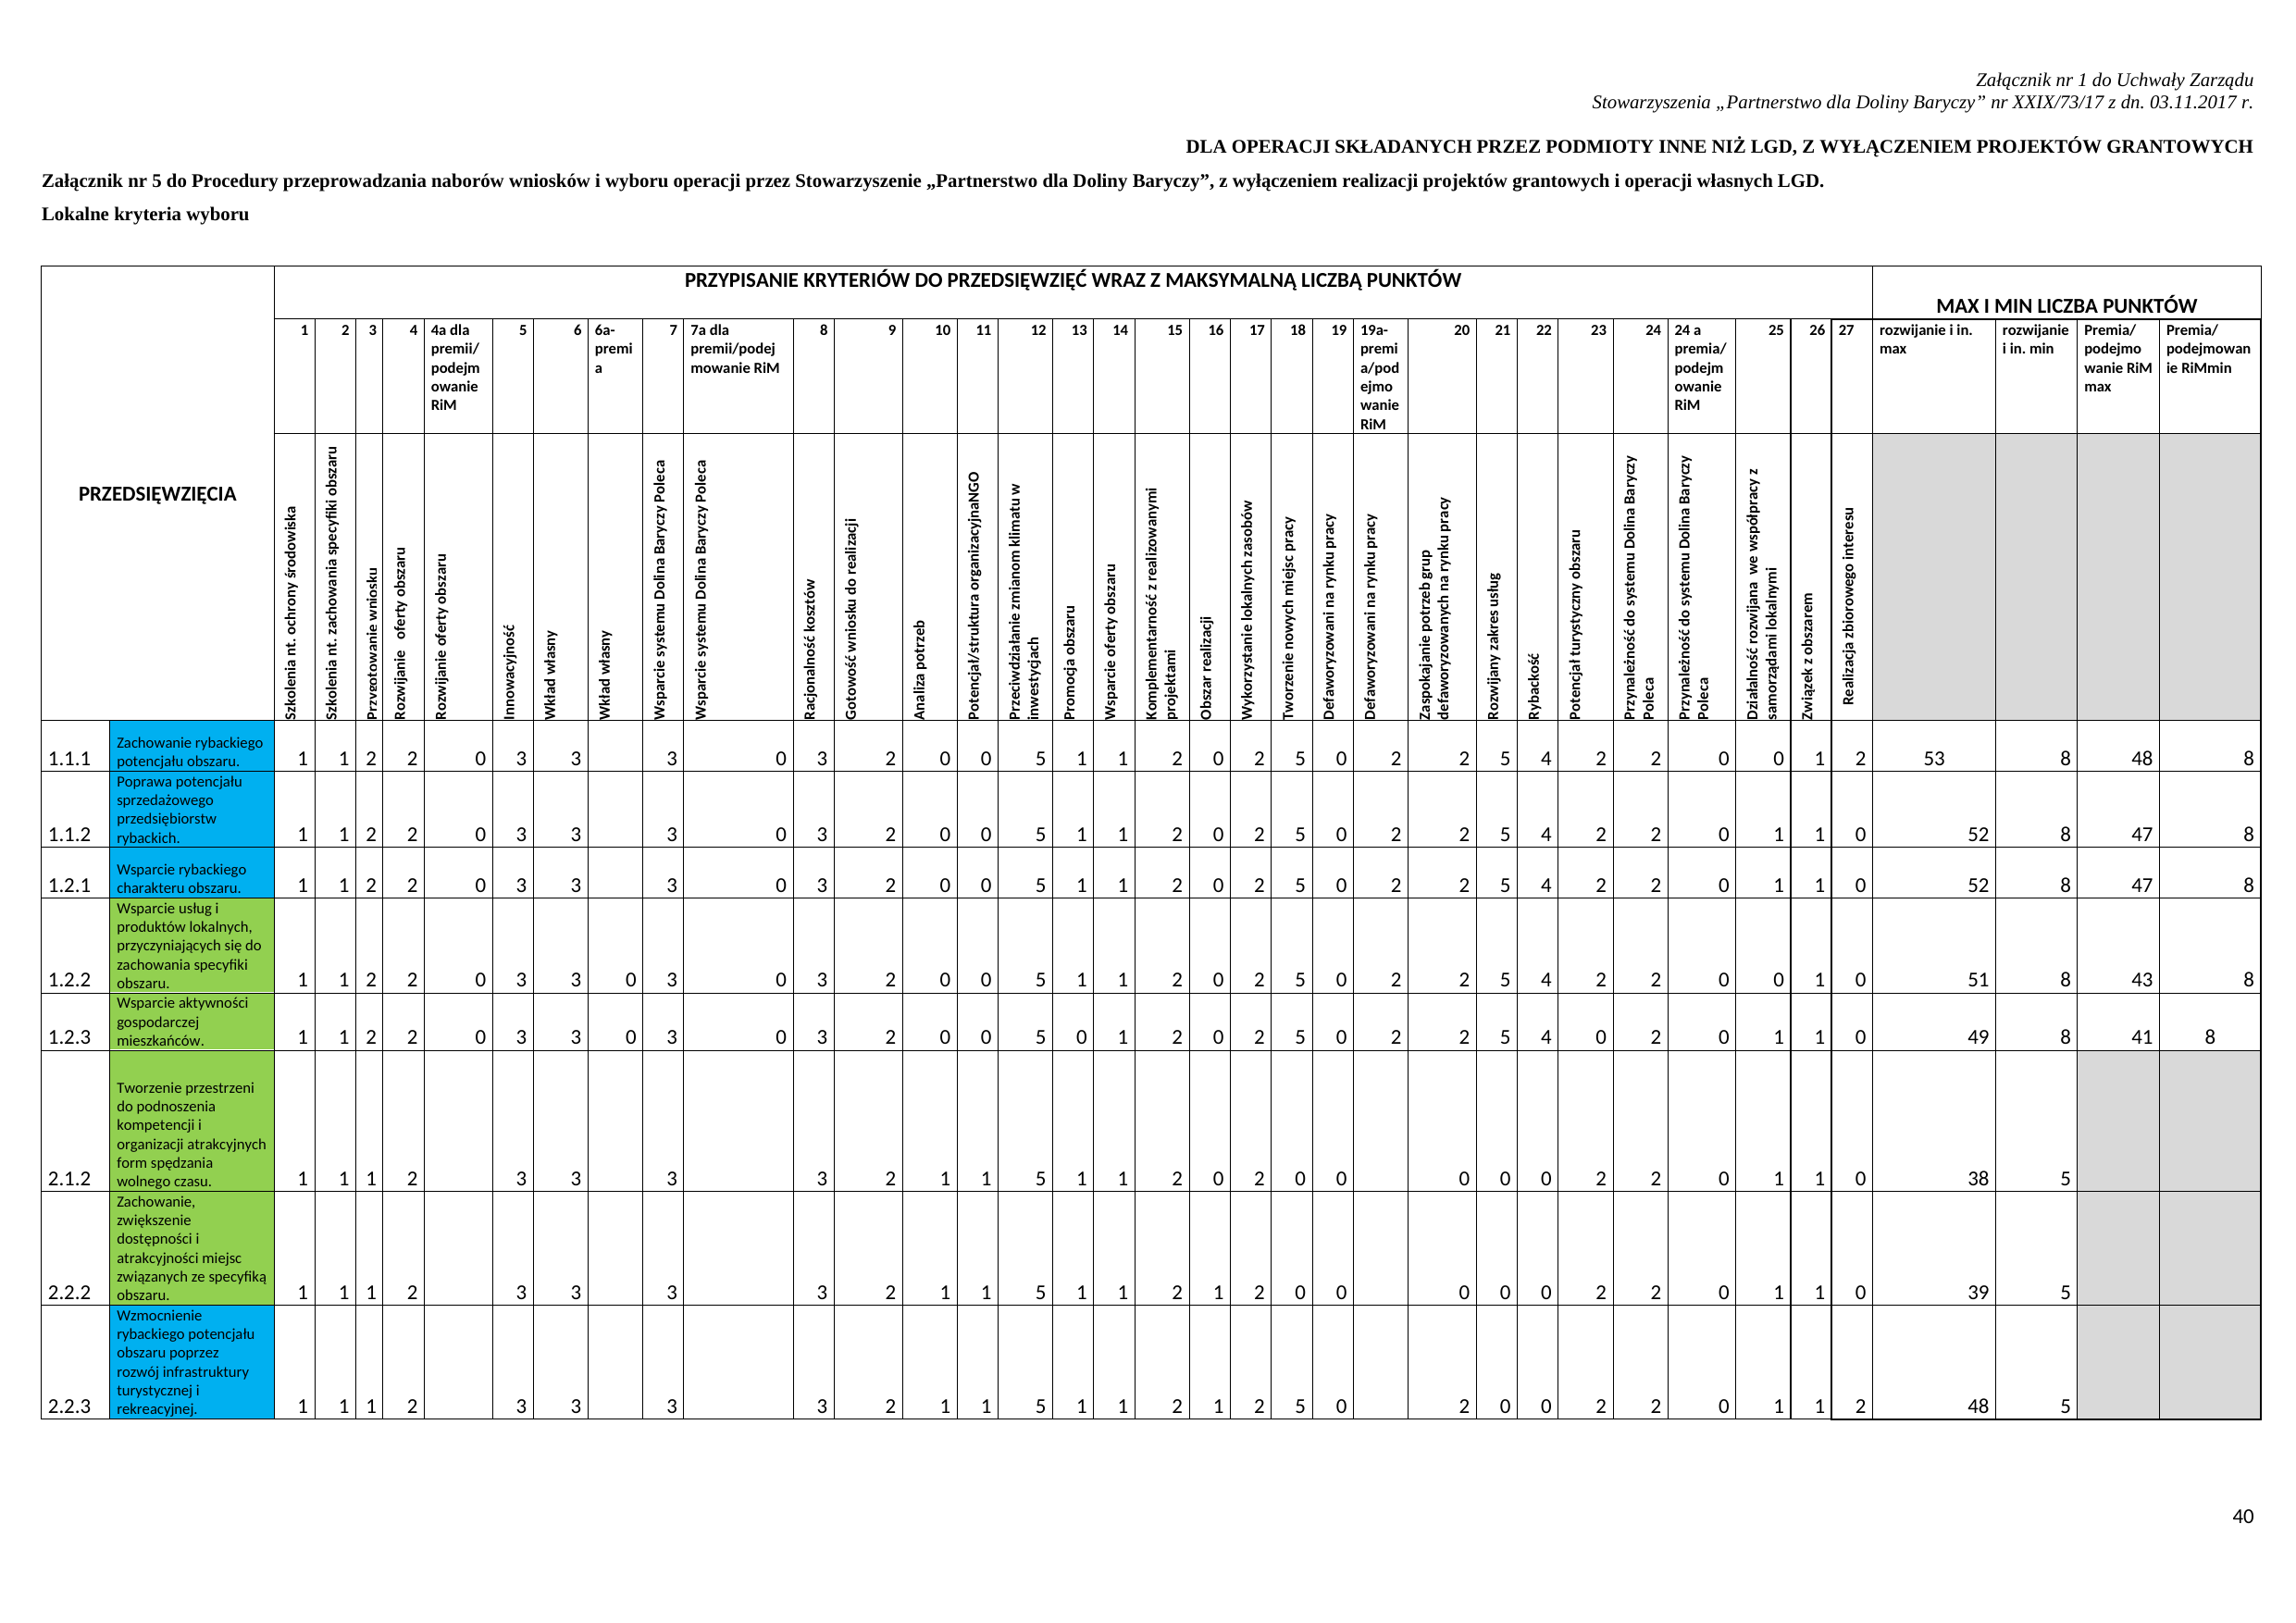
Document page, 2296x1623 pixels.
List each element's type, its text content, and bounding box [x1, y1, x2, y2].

table_cell 1 [1792, 898, 1831, 992]
table_cell 48 [1873, 1306, 1995, 1419]
table_cell 51 [1873, 898, 1995, 992]
table_cell 0 [1669, 898, 1735, 992]
table_cell 1 [903, 1192, 957, 1305]
table_cell 2 [1409, 772, 1476, 847]
table_cell Wsparcie aktywności gospodarczej mieszkańców. [110, 994, 274, 1049]
table_cell 15 [1136, 319, 1189, 433]
table_cell 1 [356, 1306, 382, 1419]
table_cell 0 [1190, 848, 1230, 898]
table_cell 2 [1354, 848, 1408, 898]
table_cell 2 [1614, 898, 1668, 992]
table_cell 0 [1477, 1051, 1517, 1191]
table_cell 3 [493, 898, 533, 992]
table_cell 53 [1873, 721, 1995, 771]
table_cell 8 [1996, 772, 2077, 847]
table_cell 27 [1832, 320, 1872, 433]
table_cell 2 [1136, 994, 1189, 1049]
table_cell 1 [1094, 721, 1135, 771]
table_cell Tworzenie nowych miejsc pracy [1272, 434, 1312, 720]
table_cell 1 [1792, 772, 1831, 847]
table_cell 2 [356, 994, 382, 1049]
table_cell Wsparcie systemu Dolina Baryczy Poleca [643, 434, 683, 720]
table_cell 2 [383, 721, 424, 771]
table_cell 0 [1313, 994, 1353, 1049]
table_cell 2 [835, 1306, 902, 1419]
table_cell 41 [2078, 994, 2159, 1049]
table_cell 21 [1477, 319, 1517, 433]
table_cell 4 [1518, 721, 1558, 771]
table_cell 1 [275, 1306, 315, 1419]
table_cell 3 [493, 772, 533, 847]
table_cell [2078, 1306, 2159, 1419]
table_cell 3 [794, 1306, 834, 1419]
table_cell 0 [1832, 1051, 1872, 1191]
table_cell 0 [1669, 1051, 1735, 1191]
table_cell 0 [1669, 1306, 1735, 1419]
table_cell 0 [1832, 994, 1872, 1049]
table_cell Premia/podejmowanie RiMmin [2160, 320, 2260, 433]
table_cell 0 [903, 994, 957, 1049]
table_cell 2 [1354, 898, 1408, 992]
table_cell 1 [275, 994, 315, 1049]
table_cell Tworzenie przestrzeni do podnoszenia kompetencji i organizacji atrakcyjnych form spędzania wolnego czasu. [110, 1051, 274, 1191]
table_cell 2 [1354, 994, 1408, 1049]
table_cell [2078, 1192, 2159, 1305]
table_cell 2 [1614, 772, 1668, 847]
table_cell 3 [356, 319, 382, 433]
table_cell 4 [1518, 994, 1558, 1049]
table_cell 5 [999, 994, 1052, 1049]
table_cell 2 [1558, 1051, 1613, 1191]
table_cell 2 [1136, 1192, 1189, 1305]
table_cell 5 [1272, 898, 1312, 992]
table_cell 1 [1053, 1306, 1093, 1419]
table_cell [589, 721, 642, 771]
table_cell 2 [356, 721, 382, 771]
table_cell 1 [958, 1306, 998, 1419]
table_cell 2 [1558, 848, 1613, 898]
table_cell 1 [356, 1192, 382, 1305]
table_cell Rozwijany zakres usług [1477, 434, 1517, 720]
table_cell 3 [534, 1051, 588, 1191]
table_cell 1 [1736, 1306, 1790, 1419]
table_cell 1 [903, 1051, 957, 1191]
table_cell 8 [1996, 848, 2077, 898]
table_cell 1 [1792, 1306, 1831, 1419]
table_cell 0 [1272, 1051, 1312, 1191]
table_cell 1 [1736, 1192, 1790, 1305]
table_cell 5 [999, 848, 1052, 898]
table_cell 2 [383, 898, 424, 992]
table_cell 0 [425, 848, 492, 898]
table_cell [589, 1192, 642, 1305]
table_cell 43 [2078, 898, 2159, 992]
table_cell 3 [493, 721, 533, 771]
table_cell 0 [958, 848, 998, 898]
table_cell 1 [275, 772, 315, 847]
table_cell 2 [1614, 848, 1668, 898]
table_cell 19a- premia/podejmowanie RiM [1354, 319, 1408, 433]
table_cell 0 [1736, 721, 1790, 771]
table_cell [1996, 434, 2077, 720]
table_cell 0 [1518, 1192, 1558, 1305]
table_cell Wkład własny [589, 434, 642, 720]
table_cell [425, 1306, 492, 1419]
table_cell 0 [903, 898, 957, 992]
table_cell 8 [794, 319, 834, 433]
table_cell 5 [1477, 898, 1517, 992]
table_cell 3 [534, 1306, 588, 1419]
table_cell [425, 1192, 492, 1305]
table_cell 1 [1094, 1192, 1135, 1305]
table_cell 24 a premia/podejmowanie RiM [1669, 319, 1735, 433]
table_cell 0 [1409, 1051, 1476, 1191]
table_cell 3 [643, 1306, 683, 1419]
table_cell Przygotowanie wniosku [356, 434, 382, 720]
table_cell 8 [2160, 848, 2260, 898]
table_cell 3 [493, 994, 533, 1049]
table_cell 0 [1313, 1192, 1353, 1305]
table_cell Przynależność do systemu Dolina Baryczy Poleca [1669, 434, 1735, 720]
table_cell 5 [999, 898, 1052, 992]
table_cell 2.1.2 [42, 1051, 109, 1191]
table_cell 16 [1190, 319, 1230, 433]
table_cell 5 [1272, 848, 1312, 898]
table_cell 2 [1558, 1192, 1613, 1305]
table_cell 1 [1792, 994, 1831, 1049]
table_cell Zachowanie rybackiego potencjału obszaru. [110, 721, 274, 771]
table_cell 3 [534, 772, 588, 847]
table_cell 1 [316, 994, 355, 1049]
table_cell 2 [1231, 1192, 1271, 1305]
table_cell 0 [1669, 772, 1735, 847]
table_cell Racjonalność kosztów [794, 434, 834, 720]
table_cell [2160, 434, 2260, 720]
table_cell 2 [835, 994, 902, 1049]
table_cell 3 [794, 721, 834, 771]
table_cell 3 [794, 1192, 834, 1305]
table_cell [684, 1306, 793, 1419]
table_cell 0 [684, 772, 793, 847]
table_cell 1 [1736, 772, 1790, 847]
table_cell 8 [2160, 898, 2260, 992]
table_cell 0 [958, 772, 998, 847]
table_cell 1 [1053, 898, 1093, 992]
table_cell 0 [903, 721, 957, 771]
table_cell 1 [1736, 1051, 1790, 1191]
table_cell Realizacja zbiorowego interesu [1832, 434, 1872, 720]
table_cell 0 [425, 772, 492, 847]
table_cell 2 [1231, 772, 1271, 847]
table_cell 0 [1518, 1306, 1558, 1419]
table_cell 1 [1094, 898, 1135, 992]
table_cell 3 [534, 898, 588, 992]
table_cell 1 [903, 1306, 957, 1419]
table_cell 2 [1409, 994, 1476, 1049]
table_cell 0 [903, 848, 957, 898]
table_cell 2 [383, 1306, 424, 1419]
table_header PRZEDSIĘWZIĘCIA [42, 266, 274, 720]
table_cell Innowacyjność [493, 434, 533, 720]
table_cell 3 [643, 721, 683, 771]
table_cell 0 [1832, 772, 1872, 847]
table_cell 8 [2160, 994, 2260, 1049]
table_cell 1.2.3 [42, 994, 109, 1049]
table_cell 1 [316, 772, 355, 847]
table_cell Przynależność do systemu Dolina Baryczy Poleca [1614, 434, 1668, 720]
table_cell 1 [1190, 1192, 1230, 1305]
table_cell 2 [1614, 1051, 1668, 1191]
table_cell 1 [275, 319, 315, 433]
table_cell 3 [534, 848, 588, 898]
table_cell 1 [1736, 994, 1790, 1049]
table_cell 0 [425, 721, 492, 771]
table_cell 1 [1053, 721, 1093, 771]
table_cell 1 [275, 1192, 315, 1305]
table_cell 0 [1832, 848, 1872, 898]
table_cell Rybackość [1518, 434, 1558, 720]
table_cell 1 [1190, 1306, 1230, 1419]
table_cell 2 [1136, 898, 1189, 992]
table_cell 0 [1409, 1192, 1476, 1305]
table_cell 5 [1996, 1192, 2077, 1305]
table_cell 2 [835, 772, 902, 847]
table_cell rozwijanie i in. max [1873, 320, 1995, 433]
table_cell 0 [1669, 994, 1735, 1049]
table_cell 2 [1558, 898, 1613, 992]
table_cell 1 [275, 1051, 315, 1191]
table_cell 25 [1736, 319, 1790, 433]
table_cell 4a dla premii/podejmowanie RiM [425, 319, 492, 433]
table_cell [2160, 1192, 2260, 1305]
table_cell 2 [835, 1192, 902, 1305]
table_cell 3 [534, 994, 588, 1049]
table_header PRZYPISANIE KRYTERIÓW DO PRZEDSIĘWZIĘĆ WRAZ Z MAKSYMALNĄ LICZBĄ PUNKTÓW [275, 266, 1872, 318]
table_cell 2 [1136, 1051, 1189, 1191]
table_cell 0 [589, 994, 642, 1049]
table_cell 13 [1053, 319, 1093, 433]
table_cell Premia/podejmowanie RiM max [2078, 320, 2159, 433]
table_cell 5 [1272, 994, 1312, 1049]
table_cell 2 [356, 772, 382, 847]
table_cell 0 [1313, 1306, 1353, 1419]
table_cell 2 [1354, 772, 1408, 847]
table_cell Gotowość wniosku do realizacji [835, 434, 902, 720]
table_cell 8 [1996, 721, 2077, 771]
table_cell 2 [1558, 1306, 1613, 1419]
table_cell 5 [999, 721, 1052, 771]
table_cell 0 [958, 898, 998, 992]
table_cell 4 [1518, 898, 1558, 992]
table_cell 2 [835, 721, 902, 771]
table_cell 18 [1272, 319, 1312, 433]
table_cell 1 [316, 898, 355, 992]
table_cell 3 [643, 994, 683, 1049]
table_cell 1 [316, 848, 355, 898]
table_cell 0 [1832, 1192, 1872, 1305]
table_cell 3 [794, 1051, 834, 1191]
table_cell 8 [2160, 721, 2260, 771]
table_cell 1 [1094, 994, 1135, 1049]
table_cell Wsparcie oferty obszaru [1094, 434, 1135, 720]
table_cell Wykorzystanie lokalnych zasobów [1231, 434, 1271, 720]
table_cell 1 [958, 1192, 998, 1305]
table_cell [2160, 1051, 2260, 1191]
table_cell 49 [1873, 994, 1995, 1049]
table_cell [589, 1306, 642, 1419]
table_cell Związek z obszarem [1792, 434, 1831, 720]
table_cell 0 [684, 848, 793, 898]
table_cell 2 [383, 994, 424, 1049]
table_cell 3 [643, 1051, 683, 1191]
table_cell 2 [1231, 721, 1271, 771]
table_cell 2 [1354, 721, 1408, 771]
table_cell 5 [1477, 772, 1517, 847]
table_cell 4 [1518, 772, 1558, 847]
table_cell [2078, 1051, 2159, 1191]
table_cell Szkolenia nt. zachowania specyfiki obszaru [316, 434, 355, 720]
table_cell 0 [684, 721, 793, 771]
table_cell 5 [999, 1306, 1052, 1419]
table_cell 2 [1231, 1306, 1271, 1419]
table_cell 2 [1231, 994, 1271, 1049]
table_cell 5 [1996, 1306, 2077, 1419]
table_cell 2 [1136, 721, 1189, 771]
table_cell 0 [1190, 721, 1230, 771]
table_cell 1 [316, 1192, 355, 1305]
table_cell 14 [1094, 319, 1135, 433]
table_cell Rozwijanie oferty obszaru [425, 434, 492, 720]
table_cell 2 [1832, 721, 1872, 771]
table_cell Potencjał/struktura organizacyjnaNGO [958, 434, 998, 720]
table_cell [1354, 1051, 1408, 1191]
table_cell 0 [1669, 1192, 1735, 1305]
table_cell 3 [794, 898, 834, 992]
table_cell Komplementarność z realizowanymi projektami [1136, 434, 1189, 720]
table_cell 4 [383, 319, 424, 433]
table_cell [684, 1051, 793, 1191]
table_cell 0 [1832, 898, 1872, 992]
table_cell 1 [1053, 1192, 1093, 1305]
table_cell 3 [493, 1051, 533, 1191]
table_cell [1873, 434, 1995, 720]
table_cell 8 [1996, 994, 2077, 1049]
table_cell 17 [1231, 319, 1271, 433]
table_cell 10 [903, 319, 957, 433]
table_cell 38 [1873, 1051, 1995, 1191]
table_cell 2 [1558, 772, 1613, 847]
table_cell 1 [275, 721, 315, 771]
table_cell 1 [316, 1306, 355, 1419]
table_cell 0 [1477, 1306, 1517, 1419]
table_cell 2 [383, 772, 424, 847]
table_cell 1.1.2 [42, 772, 109, 847]
table_cell 1 [1053, 772, 1093, 847]
table_cell rozwijanie i in. min [1996, 320, 2077, 433]
table_cell 5 [1272, 1306, 1312, 1419]
table_cell Wzmocnienie rybackiego potencjału obszaru poprzez rozwój infrastruktury turystycznej i rekreacyjnej. [110, 1306, 274, 1419]
table_cell 1 [1053, 1051, 1093, 1191]
table_cell 48 [2078, 721, 2159, 771]
table_cell 1 [1094, 1306, 1135, 1419]
table_cell 1 [1094, 848, 1135, 898]
table_cell 0 [1190, 898, 1230, 992]
table_cell 1.2.1 [42, 848, 109, 898]
table_cell 0 [1190, 772, 1230, 847]
table_cell 3 [534, 721, 588, 771]
table_cell 2 [356, 898, 382, 992]
table_cell 0 [1272, 1192, 1312, 1305]
table_cell 39 [1873, 1192, 1995, 1305]
table_cell 2 [1558, 721, 1613, 771]
table_cell 4 [1518, 848, 1558, 898]
table_cell 0 [425, 898, 492, 992]
table_cell 1 [356, 1051, 382, 1191]
table_cell 2 [835, 898, 902, 992]
table_cell 24 [1614, 319, 1668, 433]
table_cell 3 [794, 848, 834, 898]
table_cell 8 [2160, 772, 2260, 847]
table_cell 52 [1873, 772, 1995, 847]
table_cell 0 [425, 994, 492, 1049]
table_cell 0 [1190, 994, 1230, 1049]
table_cell 0 [1053, 994, 1093, 1049]
table_cell 47 [2078, 848, 2159, 898]
table_cell 3 [643, 772, 683, 847]
table_cell 2 [383, 848, 424, 898]
table_cell 2 [316, 319, 355, 433]
table_cell 3 [643, 898, 683, 992]
table_cell [589, 848, 642, 898]
table_cell 52 [1873, 848, 1995, 898]
table_cell 3 [493, 848, 533, 898]
table_cell 1 [1792, 848, 1831, 898]
table_cell 1 [1736, 848, 1790, 898]
table_cell 1 [316, 1051, 355, 1191]
table_cell 20 [1409, 319, 1476, 433]
table_cell Defaworyzowani na rynku pracy [1354, 434, 1408, 720]
table_cell 0 [1313, 1051, 1353, 1191]
table_cell 5 [1477, 721, 1517, 771]
table_cell 2 [1409, 721, 1476, 771]
table_cell Wsparcie rybackiego charakteru obszaru. [110, 848, 274, 898]
table_cell 1 [1053, 848, 1093, 898]
table_cell [2078, 434, 2159, 720]
table_cell 2 [383, 1192, 424, 1305]
table_cell 5 [1996, 1051, 2077, 1191]
table_cell Szkolenia nt. ochrony środowiska [275, 434, 315, 720]
table_cell 0 [1313, 848, 1353, 898]
table_cell Działalność rozwijana we współpracy z samorządami lokalnymi [1736, 434, 1790, 720]
table_cell 2 [1614, 994, 1668, 1049]
table_cell 1.2.2 [42, 898, 109, 992]
table_cell 19 [1313, 319, 1353, 433]
table_cell Obszar realizacji [1190, 434, 1230, 720]
table_cell 3 [493, 1306, 533, 1419]
table_cell 2 [1231, 898, 1271, 992]
table_cell 2 [383, 1051, 424, 1191]
table_cell 5 [999, 1051, 1052, 1191]
table_header MAX I MIN LICZBA PUNKTÓW [1873, 266, 2261, 318]
table_cell 0 [903, 772, 957, 847]
table_cell 3 [493, 1192, 533, 1305]
table_cell 9 [835, 319, 902, 433]
table_cell Potencjał turystyczny obszaru [1558, 434, 1613, 720]
table_cell Promocja obszaru [1053, 434, 1093, 720]
table_cell 8 [1996, 898, 2077, 992]
table_cell 3 [643, 1192, 683, 1305]
table_cell 0 [1477, 1192, 1517, 1305]
table_cell 3 [643, 848, 683, 898]
table_cell 0 [1190, 1051, 1230, 1191]
table_cell Zaspokajanie potrzeb grup defaworyzowanych na rynku pracy [1409, 434, 1476, 720]
table_cell 1 [275, 898, 315, 992]
table_cell 0 [1558, 994, 1613, 1049]
table_cell 1 [275, 848, 315, 898]
table_cell Wsparcie systemu Dolina Baryczy Poleca [684, 434, 793, 720]
table_cell [684, 1192, 793, 1305]
table_cell [1354, 1192, 1408, 1305]
table_cell 2 [1136, 848, 1189, 898]
table_cell 0 [684, 994, 793, 1049]
table_cell 0 [958, 721, 998, 771]
table_cell 2 [1832, 1306, 1872, 1419]
table_cell Wsparcie usług i produktów lokalnych, przyczyniających się do zachowania specyfiki obszaru. [110, 898, 274, 992]
table_cell 2.2.2 [42, 1192, 109, 1305]
table_cell 0 [684, 898, 793, 992]
table_cell 5 [999, 1192, 1052, 1305]
table_cell 5 [1272, 772, 1312, 847]
table_cell 12 [999, 319, 1052, 433]
table_cell 47 [2078, 772, 2159, 847]
table_cell 5 [1272, 721, 1312, 771]
table_cell 2 [356, 848, 382, 898]
table_cell 2 [1231, 1051, 1271, 1191]
table_cell 5 [1477, 994, 1517, 1049]
table_cell 0 [589, 898, 642, 992]
table_cell 7a dla premii/podejmowanie RiM [684, 319, 793, 433]
table_cell 2 [1409, 1306, 1476, 1419]
table_cell 0 [1313, 772, 1353, 847]
table_cell 0 [1313, 721, 1353, 771]
table_cell 11 [958, 319, 998, 433]
table_cell 5 [1477, 848, 1517, 898]
table_cell 1 [316, 721, 355, 771]
table_cell 5 [493, 319, 533, 433]
table_cell 2 [1409, 848, 1476, 898]
table_cell 1.1.1 [42, 721, 109, 771]
table_cell Defaworyzowani na rynku pracy [1313, 434, 1353, 720]
table_cell 6a-premia [589, 319, 642, 433]
table_cell 0 [1669, 721, 1735, 771]
table_cell 0 [1518, 1051, 1558, 1191]
table_cell 2 [1614, 1192, 1668, 1305]
table_cell 3 [534, 1192, 588, 1305]
table_cell 6 [534, 319, 588, 433]
table_cell 1 [1094, 772, 1135, 847]
table_cell 2 [1409, 898, 1476, 992]
table_cell Wkład własny [534, 434, 588, 720]
table_cell 2 [835, 848, 902, 898]
table_cell 5 [999, 772, 1052, 847]
table_cell 2 [1136, 772, 1189, 847]
table_cell Rozwijanie oferty obszaru [383, 434, 424, 720]
table_cell 1 [1792, 1051, 1831, 1191]
table_cell 1 [1094, 1051, 1135, 1191]
table_cell 2 [1614, 721, 1668, 771]
table_cell 2.2.3 [42, 1306, 109, 1419]
table_cell 1 [1792, 1192, 1831, 1305]
table_cell Zachowanie, zwiększenie dostępności i atrakcyjności miejsc związanych ze specyfiką obszaru. [110, 1192, 274, 1305]
table_cell [589, 772, 642, 847]
table_cell 0 [1736, 898, 1790, 992]
table_cell 0 [1313, 898, 1353, 992]
table_cell 3 [794, 772, 834, 847]
table_cell 2 [1136, 1306, 1189, 1419]
table_cell 22 [1518, 319, 1558, 433]
table_cell [1354, 1306, 1408, 1419]
table_cell [2160, 1306, 2260, 1419]
table_cell Przeciwdziałanie zmianom klimatu w inwestycjach [999, 434, 1052, 720]
table_cell [589, 1051, 642, 1191]
table_cell 0 [958, 994, 998, 1049]
table_cell Analiza potrzeb [903, 434, 957, 720]
table_cell 3 [794, 994, 834, 1049]
table_cell 0 [1669, 848, 1735, 898]
table_cell 23 [1558, 319, 1613, 433]
table_cell 1 [958, 1051, 998, 1191]
table_cell 26 [1792, 319, 1831, 433]
table_cell 2 [1231, 848, 1271, 898]
table_cell Poprawa potencjału sprzedażowego przedsiębiorstw rybackich. [110, 772, 274, 847]
table_cell 7 [643, 319, 683, 433]
table_cell [425, 1051, 492, 1191]
table_cell 2 [835, 1051, 902, 1191]
table_cell 1 [1792, 721, 1831, 771]
table_cell 2 [1614, 1306, 1668, 1419]
